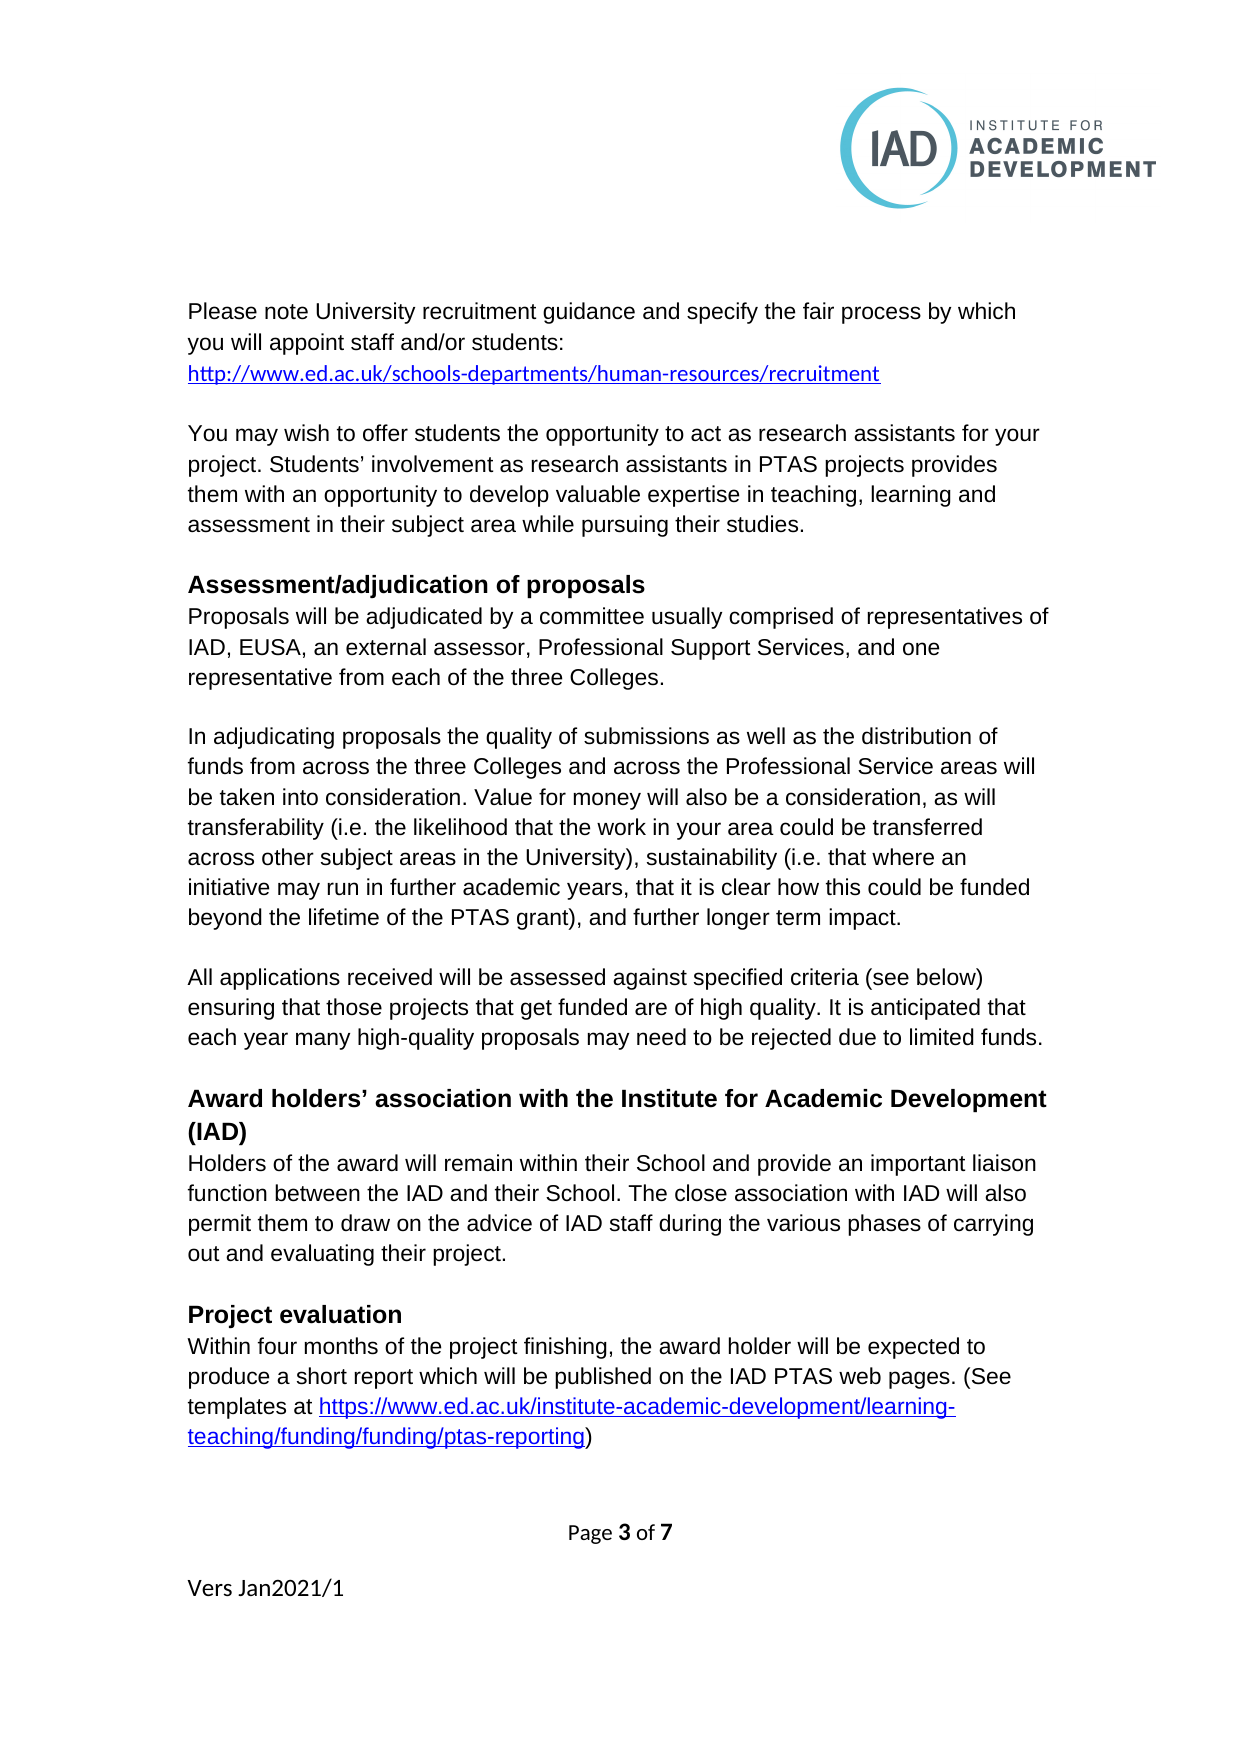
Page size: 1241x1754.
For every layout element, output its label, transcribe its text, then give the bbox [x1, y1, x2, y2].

text All applications received will be assessed against specified criteria (see below) ensuring that those projects that get funded are of high quality. It is anticipated that each year many high-quality proposals may need to be rejected due to limited funds. [187, 964, 1053, 1051]
text You may wish to offer students the opportunity to act as research assistants for your project. Students’ involvement as research assistants in PTAS projects provides them with an opportunity to develop valuable expertise in teaching, learning and assessment in their subject area while pursuing their studies. [187, 420, 1053, 537]
subtitle Award holders’ association with the Institute for Academic Development (IAD) [187, 1083, 1053, 1145]
text Within four months of the project finishing, the award holder will be expected to produce a short report which will be published on the IAD PTAS web pages. (See templates at https://www.ed.ac.uk/institute-academic-development/learning-teaching/funding/funding/ptas-reporting) [187, 1333, 1053, 1449]
picture [836, 73, 1161, 223]
text Holders of the award will remain within their School and provide an important liaison function between the IAD and their School. The close association with IAD will also permit them to draw on the advice of IAD staff during the various phases of carrying out and evaluating their project. [187, 1149, 1053, 1267]
text In adjudicating proposals the quality of submissions as well as the distribution of funds from across the three Colleges and across the Professional Service areas will be taken into consideration. Value for money will also be a consideration, as will transferability (i.e. the likelihood that the work in your area could be transferred across other subject areas in the University), sustainability (i.e. that where an initiative may run in further academic years, that it is clear how this could be funded beyond the lifetime of the PTAS grant), and further longer term impact. [187, 723, 1053, 931]
text Please note University recruitment guidance and specify the fair process by which you will appoint staff and/or students: http://www.ed.ac.uk/schools-departments/human-resources/recruitment [187, 298, 1053, 387]
text Proposals will be adjudicated by a committee usually comprised of representatives of IAD, EUSA, an external assessor, Professional Support Services, and one representative from each of the three Colleges. [187, 603, 1053, 690]
subtitle Assessment/adjudication of proposals [187, 570, 1053, 599]
subtitle Project evaluation [187, 1299, 1053, 1328]
